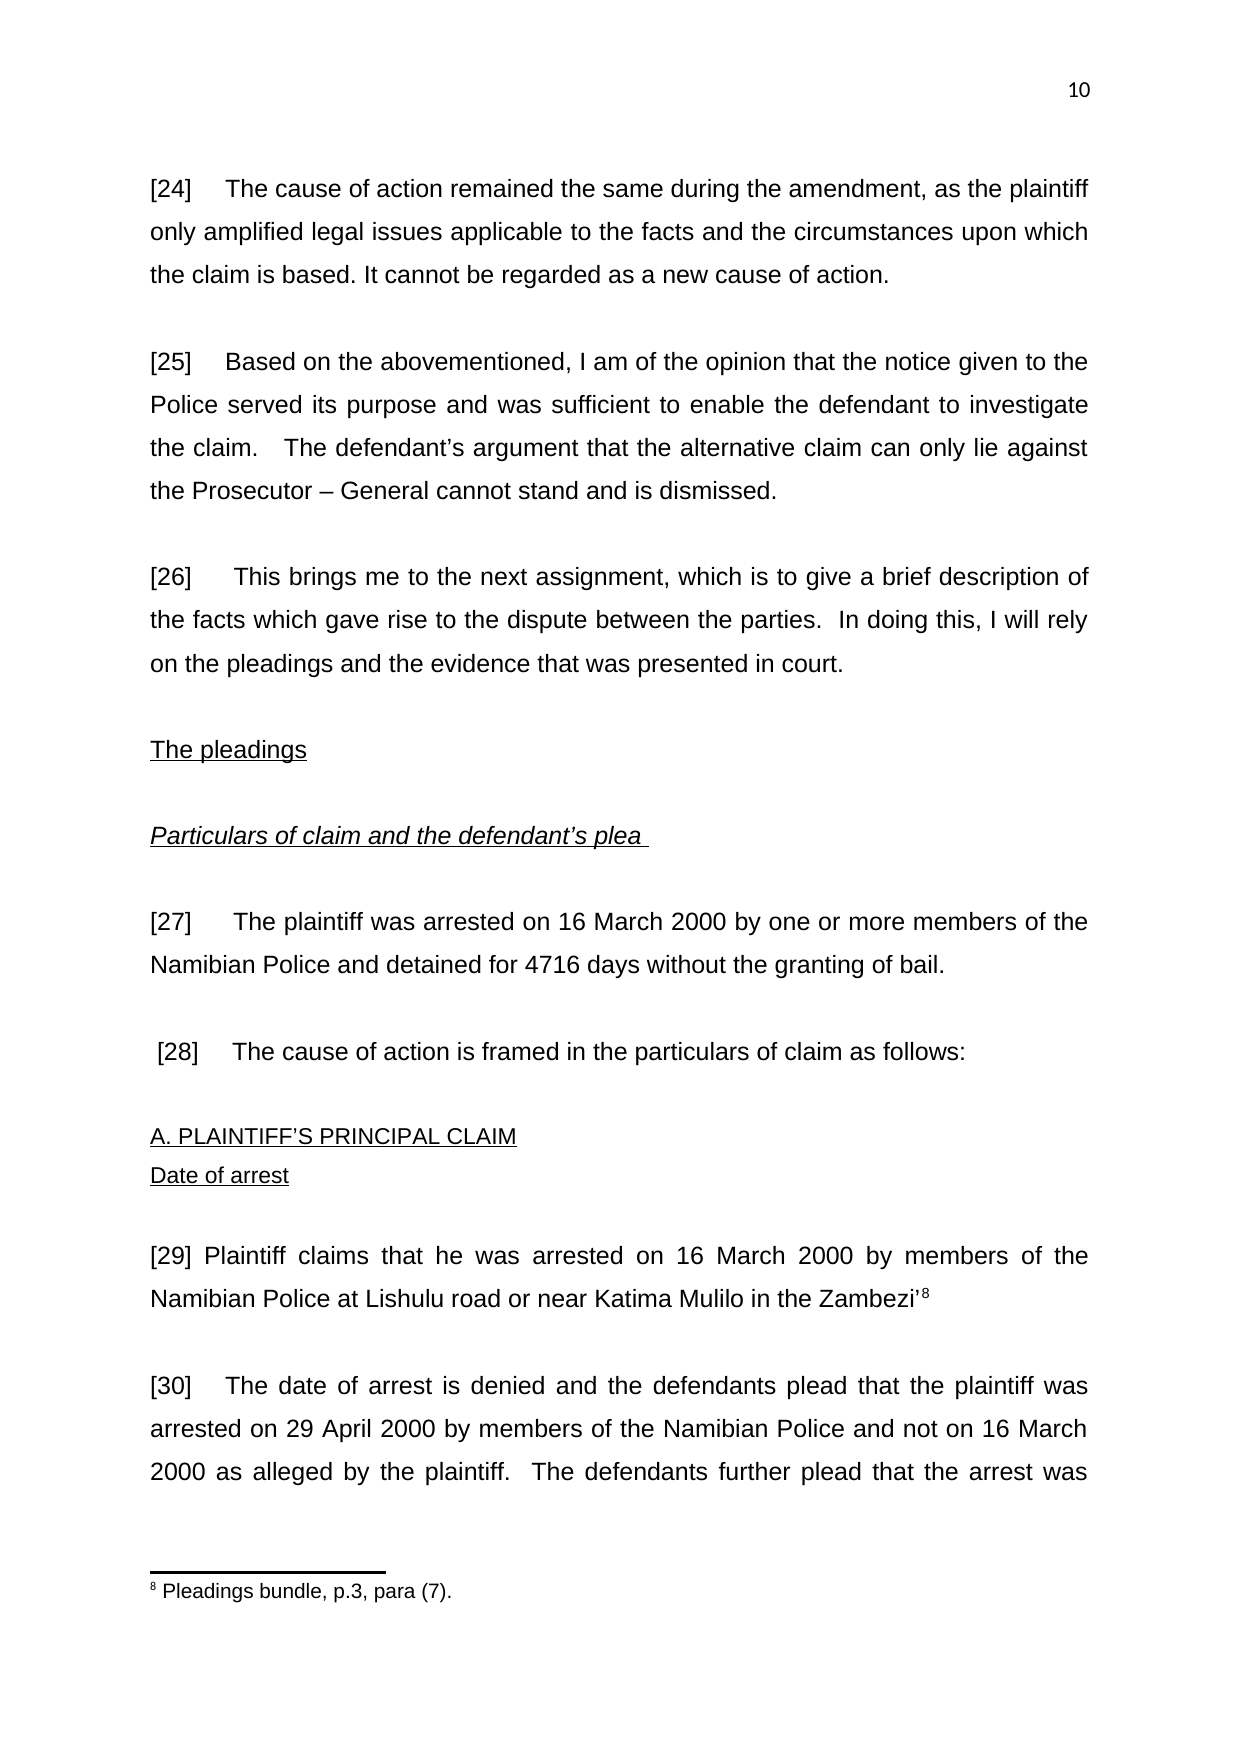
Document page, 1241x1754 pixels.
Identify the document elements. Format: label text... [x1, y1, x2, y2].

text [150, 1371, 1090, 1486]
text The pleadings [150, 735, 1090, 763]
text [29] Plaintiff claims that he was arrested on 16 March 2000 by members of the Namibian Police at Lishulu road or near Katima Mulilo in the Zambezi’ [150, 1241, 1090, 1313]
text Particulars of claim and the defendant’s plea [150, 821, 1090, 850]
text [27] The plaintiff was arrested on 16 March 2000 by one or more members of the Namibian Police and detained for 4716 days without the granting of bail. [150, 907, 1090, 979]
text Date of arrest [150, 1162, 1090, 1189]
text [25] Based on the abovementioned, I am of the opinion that the notice given to the Police served its purpose and was sufficient to enable the defendant to investigate the claim. The defendant’s argument that the alternative claim can only lie against the Prosecutor – General cannot stand and is dismissed. [150, 347, 1090, 505]
text A. PLAINTIFF’S PRINCIPAL CLAIM [150, 1123, 1090, 1149]
text [26] This brings me to the next assignment, which is to give a brief description of the facts which gave rise to the dispute between the parties. In doing this, I will rely on the pleadings and the evidence that was presented in court. [150, 562, 1090, 677]
text [28] The cause of action is framed in the particulars of claim as follows: [150, 1037, 1090, 1065]
text [24] The cause of action remained the same during the amendment, as the plaintiff only amplified legal issues applicable to the facts and the circumstances upon which the claim is based. It cannot be regarded as a new cause of action. [150, 174, 1090, 289]
